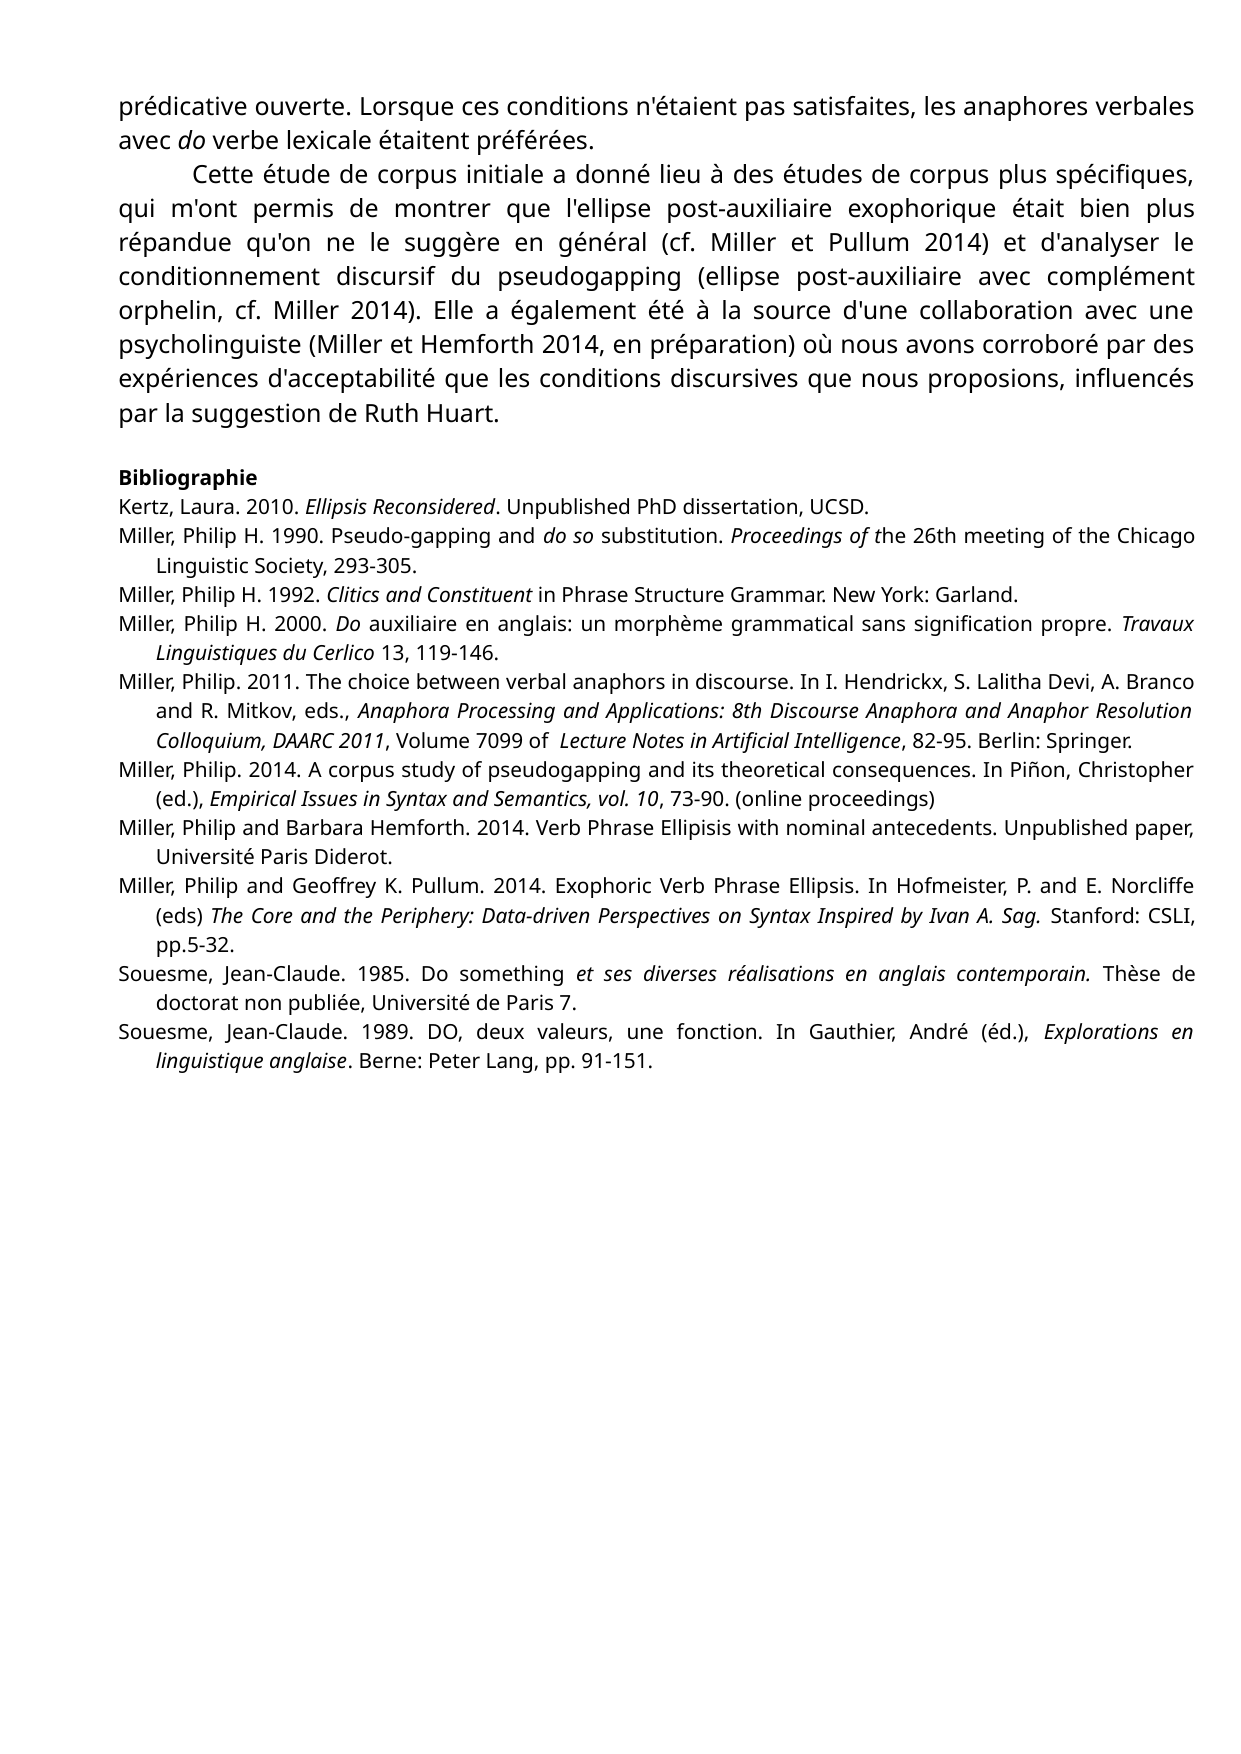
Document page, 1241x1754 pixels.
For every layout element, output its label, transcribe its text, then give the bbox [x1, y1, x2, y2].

text Miller, Philip H. 1990. Pseudo-gapping and do so substitution. Proceedings of the 26th meeting of the Chicago Linguistic Society, 293-305. [118, 521, 1196, 579]
text Kertz, Laura. 2010. Ellipsis Reconsidered. Unpublished PhD dissertation, UCSD. [118, 492, 1196, 521]
text Miller, Philip and Barbara Hemforth. 2014. Verb Phrase Ellipisis with nominal antecedents. Unpublished paper, Université Paris Diderot. [118, 813, 1196, 871]
text Miller, Philip. 2014. A corpus study of pseudogapping and its theoretical consequences. In Piñon, Christopher (ed.), Empirical Issues in Syntax and Semantics, vol. 10, 73-90. (online proceedings) [118, 754, 1196, 813]
text Miller, Philip. 2011. The choice between verbal anaphors in discourse. In I. Hendrickx, S. Lalitha Devi, A. Branco and R. Mitkov, eds., Anaphora Processing and Applications: 8th Discourse Anaphora and Anaphor Resolution Colloquium, DAARC 2011, Volume 7099 of Lecture Notes in Artificial Intelligence, 82-95. Berlin: Springer. [118, 667, 1196, 754]
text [118, 89, 1196, 157]
text Cette étude de corpus initiale a donné lieu à des études de corpus plus spécifiques, qui m'ont permis de montrer que l'ellipse post-auxiliaire exophorique était bien plus répandue qu'on ne le suggère en général (cf. Miller et Pullum 2014) et d'analyser le conditionnement discursif du pseudogapping (ellipse post-auxiliaire avec complément orphelin, cf. Miller 2014). Elle a également été à la source d'une collaboration avec une psycholinguiste (Miller et Hemforth 2014, en préparation) où nous avons corroboré par des expériences d'acceptabilité que les conditions discursives que nous proposions, influencés par la suggestion de Ruth Huart. [118, 157, 1196, 429]
text Souesme, Jean-Claude. 1989. DO, deux valeurs, une fonction. In Gauthier, André (éd.), Explorations en linguistique anglaise. Berne: Peter Lang, pp. 91-151. [118, 1017, 1196, 1075]
text Souesme, Jean-Claude. 1985. Do something et ses diverses réalisations en anglais contemporain. Thèse de doctorat non publiée, Université de Paris 7. [118, 958, 1196, 1017]
text Bibliographie [118, 463, 1196, 492]
text Miller, Philip and Geoffrey K. Pullum. 2014. Exophoric Verb Phrase Ellipsis. In Hofmeister, P. and E. Norcliffe (eds) The Core and the Periphery: Data-driven Perspectives on Syntax Inspired by Ivan A. Sag. Stanford: CSLI, pp.5-32. [118, 871, 1196, 958]
text Miller, Philip H. 2000. Do auxiliaire en anglais: un morphème grammatical sans signification propre. Travaux Linguistiques du Cerlico 13, 119-146. [118, 608, 1196, 667]
text Miller, Philip H. 1992. Clitics and Constituent in Phrase Structure Grammar. New York: Garland. [118, 579, 1196, 608]
